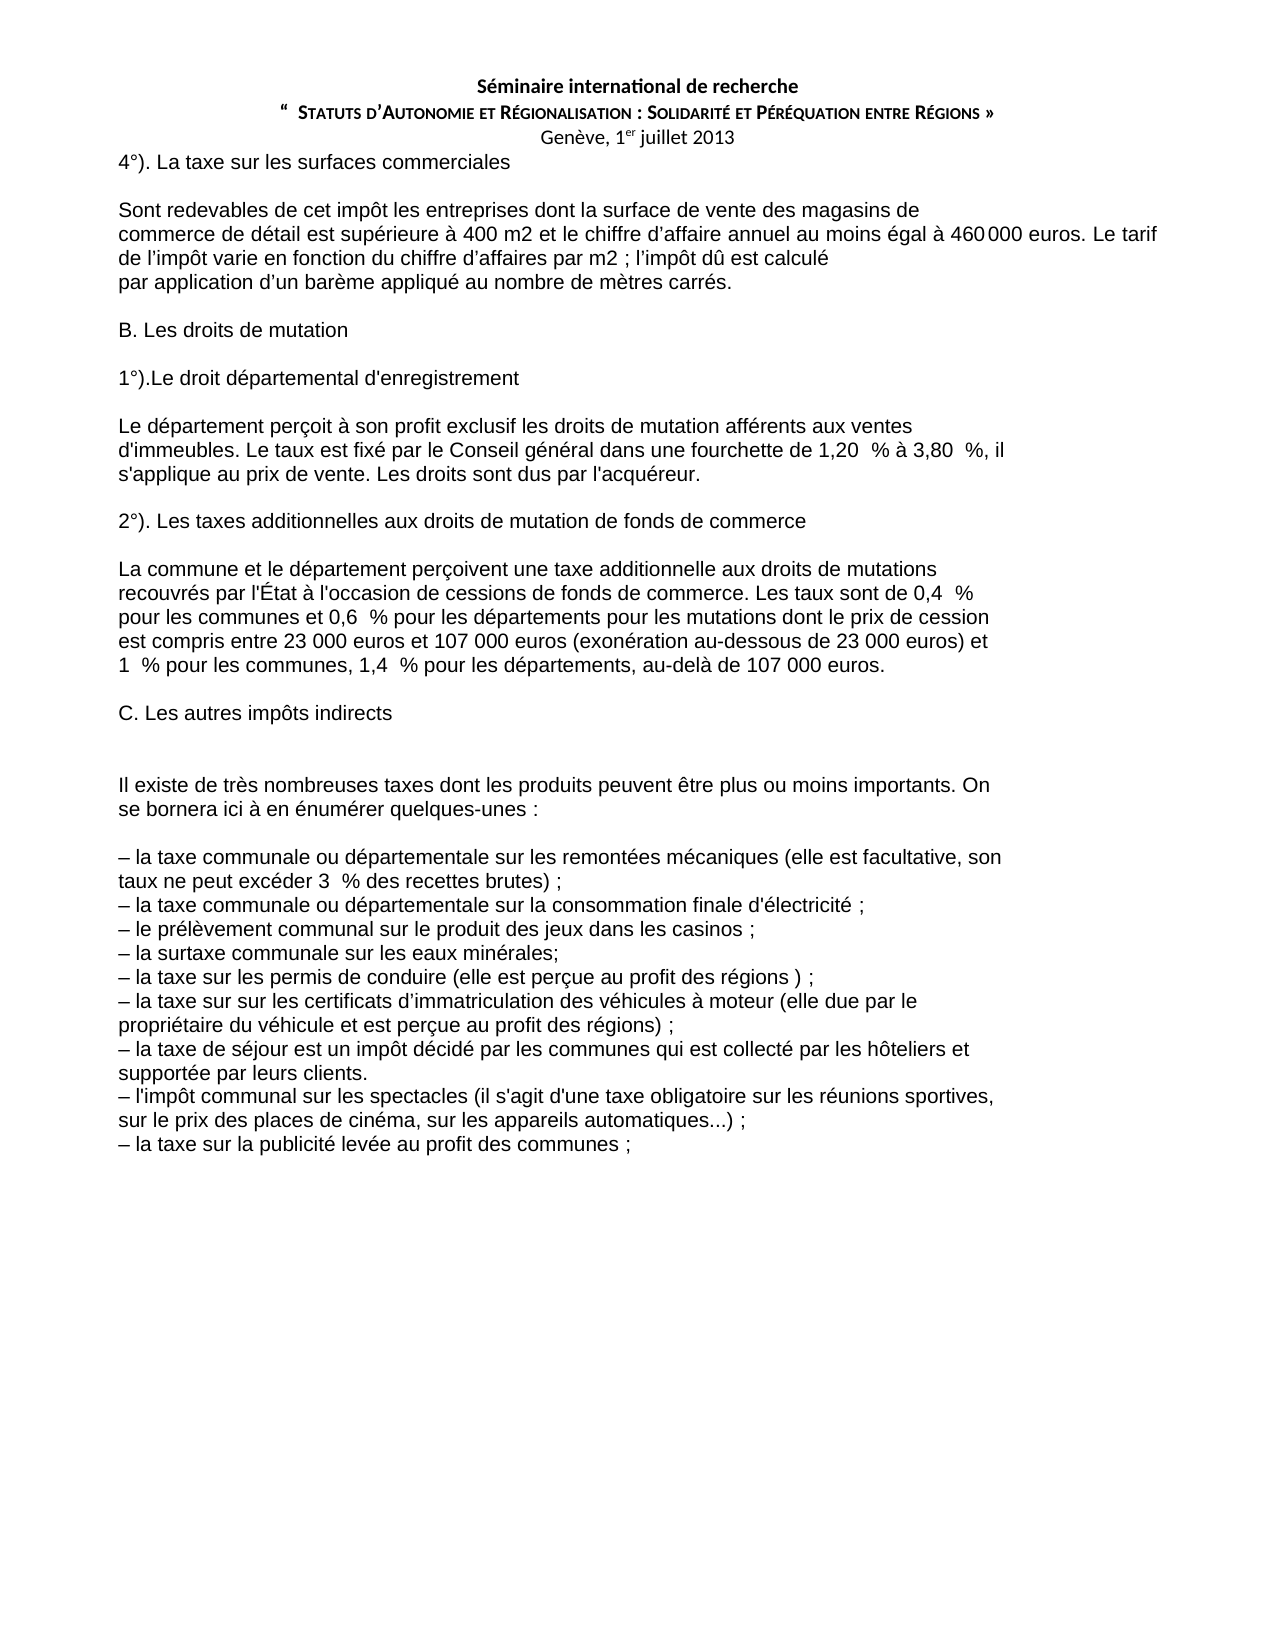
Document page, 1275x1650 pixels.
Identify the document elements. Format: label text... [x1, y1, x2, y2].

text par application d’un barème appliqué au nombre de mètres carrés. [118, 270, 1157, 294]
text se bornera ici à en énumérer quelques-unes : [118, 797, 1157, 821]
text C. Les autres impôts indirects [118, 701, 1157, 725]
text – l'impôt communal sur les spectacles (il s'agit d'une taxe obligatoire sur les réunions sportives, [118, 1084, 1157, 1108]
text – la taxe sur sur les certificats d’immatriculation des véhicules à moteur (elle due par le [118, 988, 1157, 1012]
text d'immeubles. Le taux est fixé par le Conseil général dans une fourchette de 1,20 % à 3,80 %, il [118, 437, 1157, 461]
text Il existe de très nombreuses taxes dont les produits peuvent être plus ou moins importants. On [118, 773, 1157, 797]
text 1 % pour les communes, 1,4 % pour les départements, au-delà de 107 000 euros. [118, 653, 1157, 677]
text – la taxe communale ou départementale sur les remontées mécaniques (elle est facultative, son [118, 845, 1157, 869]
text B. Les droits de mutation [118, 318, 1157, 342]
text s'applique au prix de vente. Les droits sont dus par l'acquéreur. [118, 461, 1157, 485]
text recouvrés par l'État à l'occasion de cessions de fonds de commerce. Les taux sont de 0,4 % [118, 581, 1157, 605]
text – la taxe sur les permis de conduire (elle est perçue au profit des régions ) ; [118, 964, 1157, 988]
text commerce de détail est supérieure à 400 m2 et le chiffre d’affaire annuel au moins égal à 460000 euros. Le tarif de l’impôt varie en fonction du chiffre d’affaires par m2 ; l’impôt dû est calculé [118, 222, 1157, 270]
text sur le prix des places de cinéma, sur les appareils automatiques...) ; [118, 1108, 1157, 1132]
text – la taxe communale ou départementale sur la consommation finale d'électricité ; [118, 893, 1157, 917]
text – le prélèvement communal sur le produit des jeux dans les casinos ; [118, 917, 1157, 941]
text Sont redevables de cet impôt les entreprises dont la surface de vente des magasins de [118, 198, 1157, 222]
text pour les communes et 0,6 % pour les départements pour les mutations dont le prix de cession [118, 605, 1157, 629]
text 1°).Le droit départemental d'enregistrement [118, 366, 1157, 389]
text supportée par leurs clients. [118, 1060, 1157, 1084]
text – la surtaxe communale sur les eaux minérales; [118, 941, 1157, 964]
text La commune et le département perçoivent une taxe additionnelle aux droits de mutations [118, 557, 1157, 581]
text – la taxe de séjour est un impôt décidé par les communes qui est collecté par les hôteliers et [118, 1036, 1157, 1060]
text taux ne peut excéder 3 % des recettes brutes) ; [118, 869, 1157, 893]
text 2°). Les taxes additionnelles aux droits de mutation de fonds de commerce [118, 509, 1157, 533]
text est compris entre 23 000 euros et 107 000 euros (exonération au-dessous de 23 000 euros) et [118, 629, 1157, 653]
text 4°). La taxe sur les surfaces commerciales [118, 150, 1157, 174]
text – la taxe sur la publicité levée au profit des communes ; [118, 1132, 1157, 1156]
text propriétaire du véhicule et est perçue au profit des régions) ; [118, 1012, 1157, 1036]
text Le département perçoit à son profit exclusif les droits de mutation afférents aux ventes [118, 413, 1157, 437]
